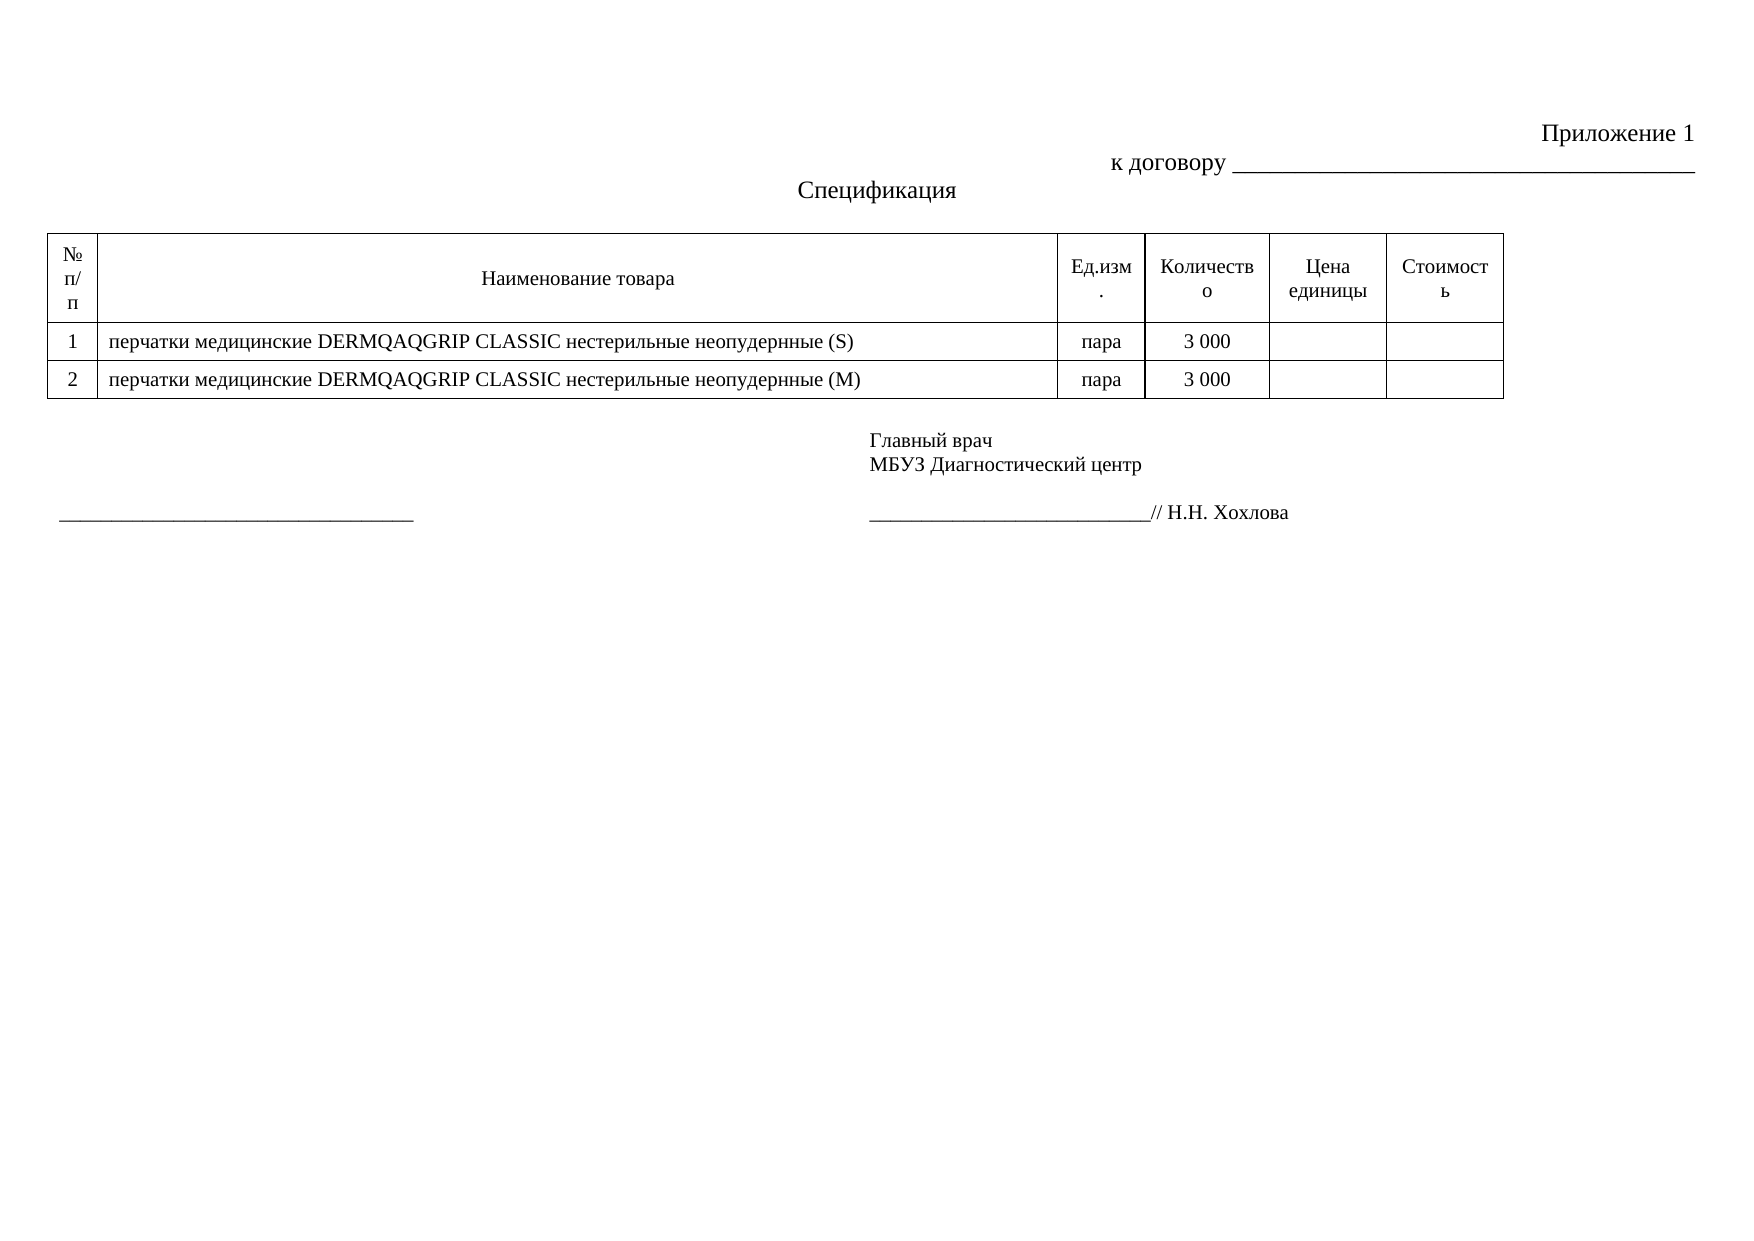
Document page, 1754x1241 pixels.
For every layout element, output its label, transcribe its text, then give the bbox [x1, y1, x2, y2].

table_cell перчатки медицинские DERMQAQGRIP CLASSIC нестерильные неопудернные (М) [98, 361, 1057, 398]
table_cell пара [1058, 323, 1144, 360]
table_cell [1387, 323, 1503, 360]
table_cell [1387, 361, 1503, 398]
table_header Наименование товара [98, 234, 1057, 322]
text к договору _____________________________________ [59, 147, 1695, 176]
table_header Ед.изм. [1058, 234, 1144, 322]
table_cell перчатки медицинские DERMQAQGRIP CLASSIC нестерильные неопудернные (S) [98, 323, 1057, 360]
table_header Главный врач МБУЗ Диагностический центр ___________________________// Н.Н. Хохлова [858, 428, 1684, 673]
table_cell 2 [48, 361, 97, 398]
table_header __________________________________ [48, 428, 858, 673]
table_cell 3 000 [1146, 323, 1269, 360]
table_header Количество [1146, 234, 1269, 322]
table_cell [1270, 323, 1386, 360]
table_cell 1 [48, 323, 97, 360]
table_header № п/п [48, 234, 97, 322]
table_header Стоимость [1387, 234, 1503, 322]
text Спецификация [59, 176, 1695, 204]
table_cell 3 000 [1146, 361, 1269, 398]
table_header Цена единицы [1270, 234, 1386, 322]
table_cell [1270, 361, 1386, 398]
text Приложение 1 [59, 118, 1695, 147]
table_cell пара [1058, 361, 1144, 398]
